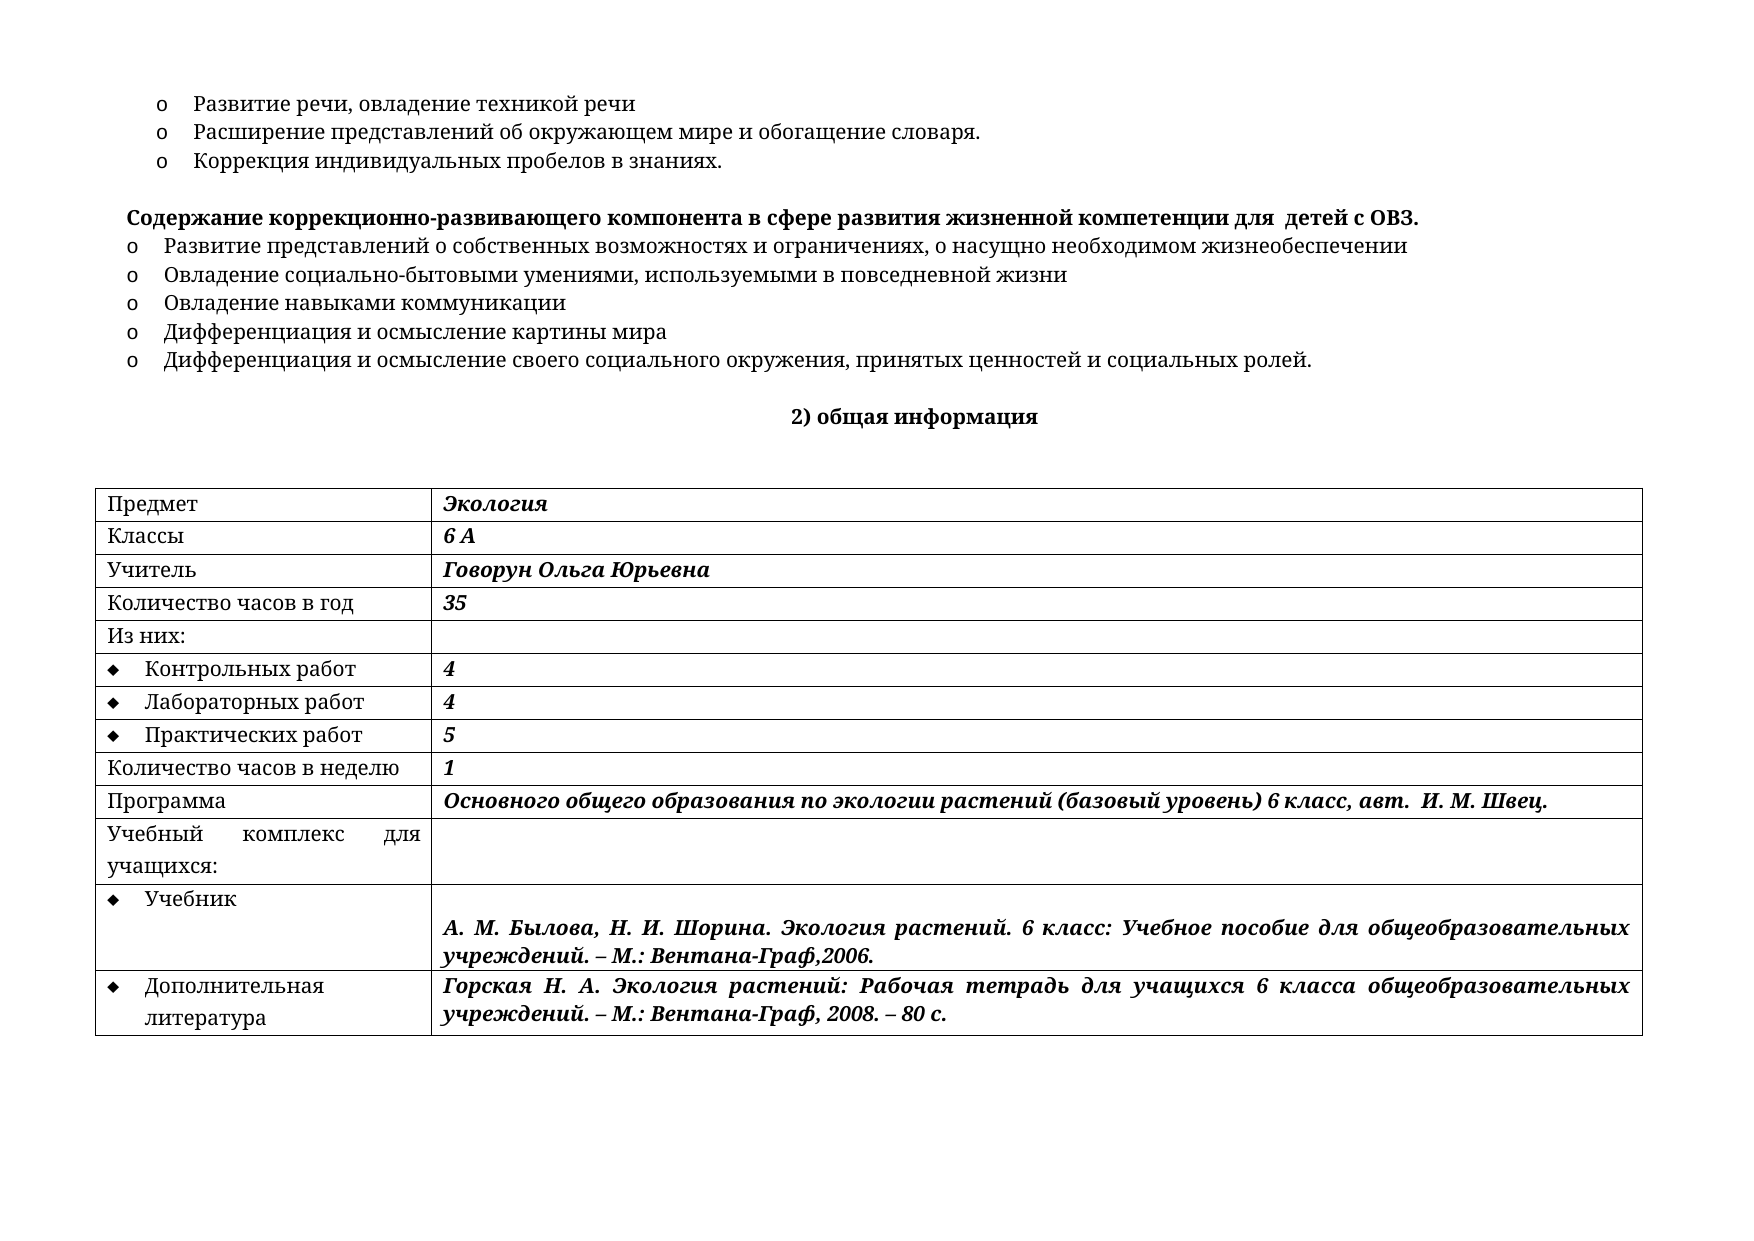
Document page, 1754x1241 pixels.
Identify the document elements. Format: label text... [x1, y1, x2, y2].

table_cell Основного общего образования по экологии растений (базовый уровень) 6 класс, авт. И. М. Швец. [432, 786, 1642, 818]
list Коррекция индивидуальных пробелов в знаниях. [156, 146, 1636, 174]
table_cell Учитель [96, 555, 431, 587]
table_cell [432, 819, 1642, 883]
table_cell 35 [432, 588, 1642, 620]
table_cell [432, 621, 1642, 653]
table_cell 6 А [432, 522, 1642, 554]
table_cell Программа [96, 786, 431, 818]
list Расширение представлений об окружающем мире и обогащение словаря. [156, 117, 1636, 146]
list Овладение навыками коммуникации [126, 288, 1636, 317]
table_cell Количество часов в неделю [96, 753, 431, 785]
table_cell 1 [432, 753, 1642, 785]
table_header Предмет [96, 489, 431, 521]
table_cell Дополнительная литература [96, 971, 431, 1035]
list Дифференциация и осмысление картины мира [126, 317, 1636, 345]
table_cell 4 [432, 654, 1642, 686]
text 2) общая информация [118, 402, 1636, 431]
list Развитие представлений о собственных возможностях и ограничениях, о насущно необходимом жизнеобеспечении [126, 231, 1636, 260]
table_header Экология [432, 489, 1642, 521]
table_cell Горская Н. А. Экология растений: Рабочая тетрадь для учащихся 6 класса общеобразовательных учреждений. – М.: Вентана-Граф, 2008. – 80 с. [432, 971, 1642, 1035]
table_cell Классы [96, 522, 431, 554]
list Развитие речи, овладение техникой речи [156, 89, 1636, 117]
table_cell Учебник [96, 885, 431, 970]
table_cell Количество часов в год [96, 588, 431, 620]
table_cell Лабораторных работ [96, 687, 431, 719]
table_cell А. М. Былова, Н. И. Шорина. Экология растений. 6 класс: Учебное пособие для общеобразовательных учреждений. – М.: Вентана-Граф,2006. [432, 885, 1642, 970]
list Дифференциация и осмысление своего социального окружения, принятых ценностей и социальных ролей. [126, 345, 1636, 374]
text Содержание коррекционно-развивающего компонента в сфере развития жизненной компетенции для детей с ОВЗ. [81, 203, 1636, 231]
table_cell 4 [432, 687, 1642, 719]
table_cell Говорун Ольга Юрьевна [432, 555, 1642, 587]
table_cell Практических работ [96, 720, 431, 752]
table_cell Контрольных работ [96, 654, 431, 686]
table_cell Из них: [96, 621, 431, 653]
table_cell Учебный комплекс для учащихся: [96, 819, 431, 883]
list Овладение социально-бытовыми умениями, используемыми в повседневной жизни [126, 260, 1636, 288]
table_cell 5 [432, 720, 1642, 752]
